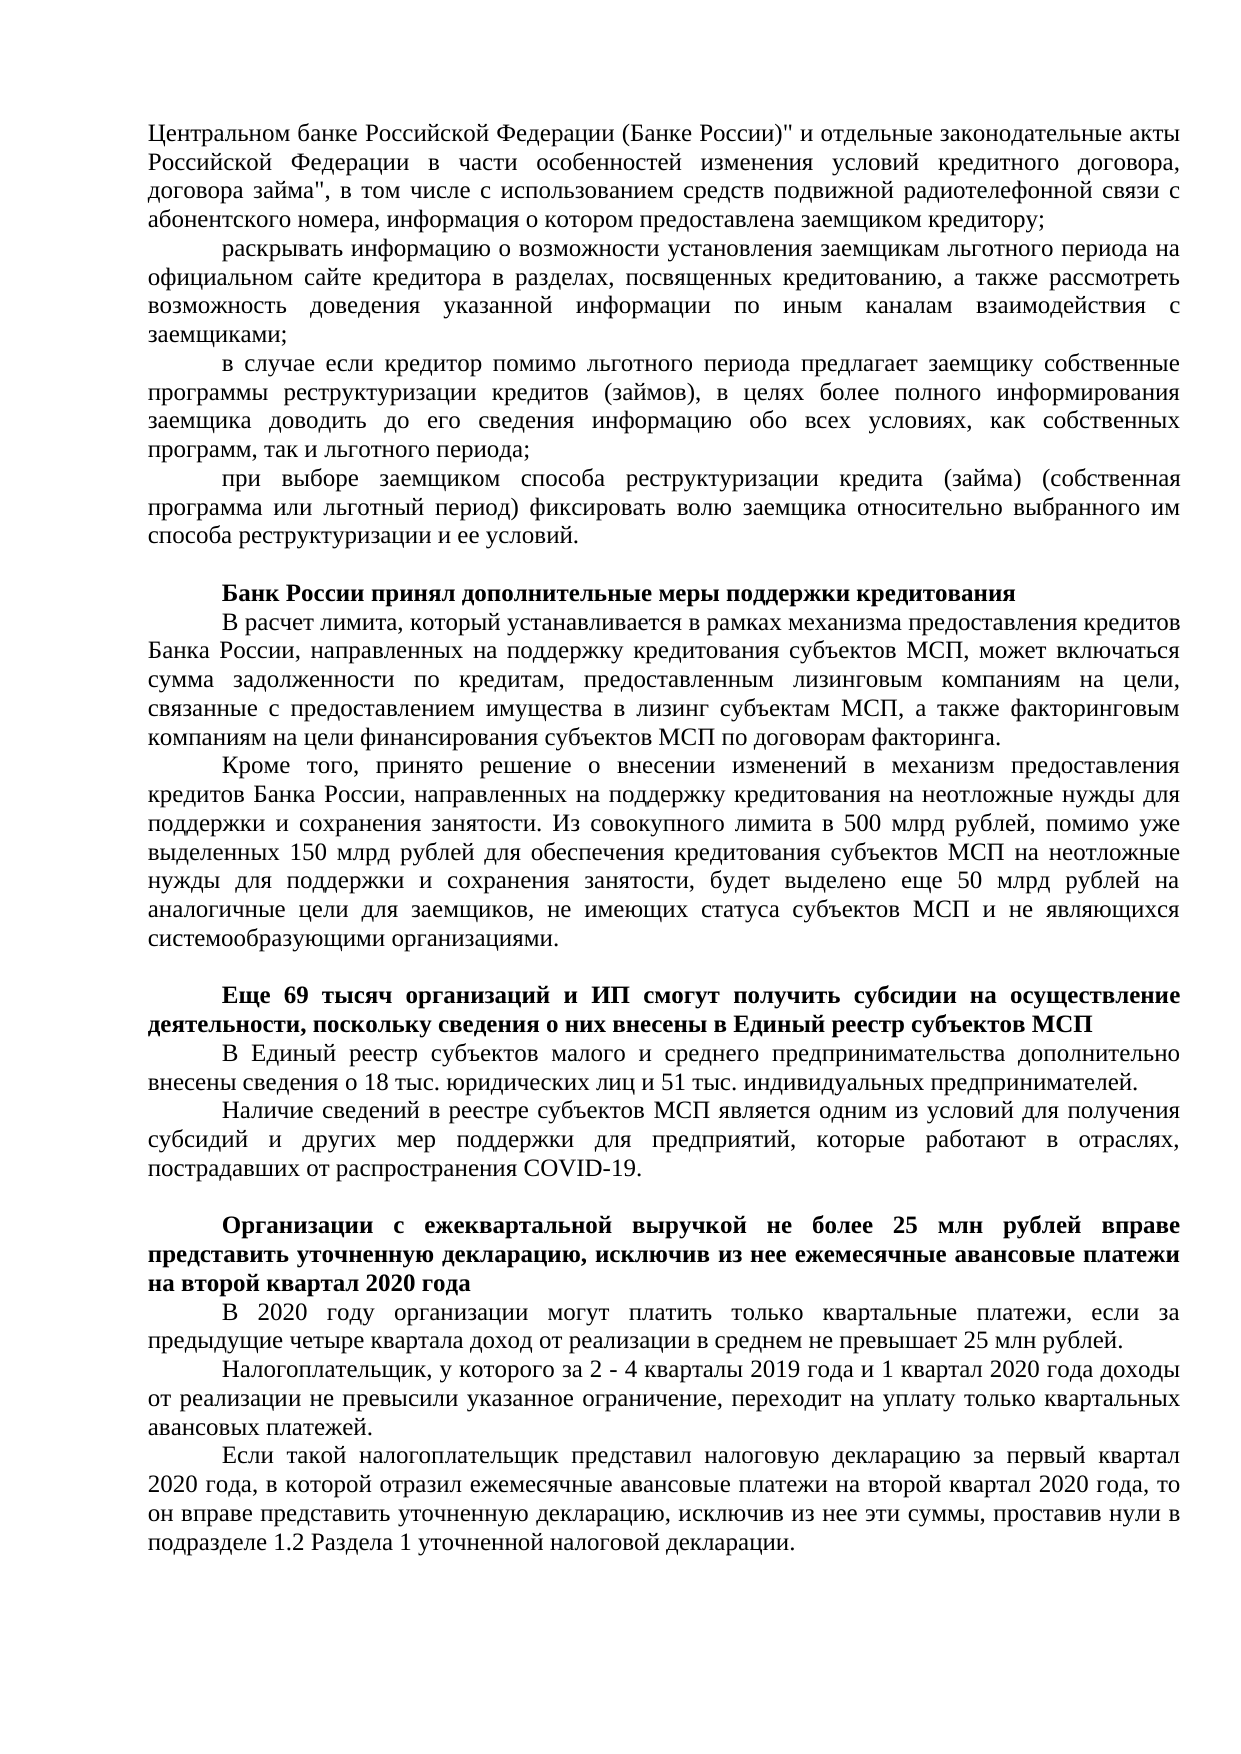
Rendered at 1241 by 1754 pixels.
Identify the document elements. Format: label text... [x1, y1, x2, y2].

text раскрывать информацию о возможности установления заемщикам льготного периода на официальном сайте кредитора в разделах, посвященных кредитованию, а также рассмотреть возможность доведения указанной информации по иным каналам взаимодействия с заемщиками; [148, 233, 1181, 348]
text Организации с ежеквартальной выручкой не более 25 млн рублей вправе представить уточненную декларацию, исключив из нее ежемесячные авансовые платежи на второй квартал 2020 года [148, 1211, 1181, 1297]
text В 2020 году организации могут платить только квартальные платежи, если за предыдущие четыре квартала доход от реализации в среднем не превышает 25 млн рублей. [148, 1297, 1181, 1354]
text при выборе заемщиком способа реструктуризации кредита (займа) (собственная программа или льготный период) фиксировать волю заемщика относительно выбранного им способа реструктуризации и ее условий. [148, 463, 1181, 549]
text Наличие сведений в реестре субъектов МСП является одним из условий для получения субсидий и других мер поддержки для предприятий, которые работают в отраслях, пострадавших от распространения COVID-19. [148, 1096, 1181, 1182]
text в случае если кредитор помимо льготного периода предлагает заемщику собственные программы реструктуризации кредитов (займов), в целях более полного информирования заемщика доводить до его сведения информацию обо всех условиях, как собственных программ, так и льготного периода; [148, 348, 1181, 463]
text В расчет лимита, который устанавливается в рамках механизма предоставления кредитов Банка России, направленных на поддержку кредитования субъектов МСП, может включаться сумма задолженности по кредитам, предоставленным лизинговым компаниям на цели, связанные с предоставлением имущества в лизинг субъектам МСП, а также факторинговым компаниям на цели финансирования субъектов МСП по договорам факторинга. [148, 607, 1181, 751]
text Банк России принял дополнительные меры поддержки кредитования [148, 578, 1181, 607]
text Еще 69 тысяч организаций и ИП смогут получить субсидии на осуществление деятельности, поскольку сведения о них внесены в Единый реестр субъектов МСП [148, 981, 1181, 1038]
text Если такой налогоплательщик представил налоговую декларацию за первый квартал 2020 года, в которой отразил ежемесячные авансовые платежи на второй квартал 2020 года, то он вправе представить уточненную декларацию, исключив из нее эти суммы, проставив нули в подразделе 1.2 Раздела 1 уточненной налоговой декларации. [148, 1441, 1181, 1556]
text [148, 118, 1181, 233]
text Кроме того, принято решение о внесении изменений в механизм предоставления кредитов Банка России, направленных на поддержку кредитования на неотложные нужды для поддержки и сохранения занятости. Из совокупного лимита в 500 млрд рублей, помимо уже выделенных 150 млрд рублей для обеспечения кредитования субъектов МСП на неотложные нужды для поддержки и сохранения занятости, будет выделено еще 50 млрд рублей на аналогичные цели для заемщиков, не имеющих статуса субъектов МСП и не являющихся системообразующими организациями. [148, 751, 1181, 952]
text Налогоплательщик, у которого за 2 - 4 кварталы 2019 года и 1 квартал 2020 года доходы от реализации не превысили указанное ограничение, переходит на уплату только квартальных авансовых платежей. [148, 1354, 1181, 1441]
text В Единый реестр субъектов малого и среднего предпринимательства дополнительно внесены сведения о 18 тыс. юридических лиц и 51 тыс. индивидуальных предпринимателей. [148, 1038, 1181, 1096]
